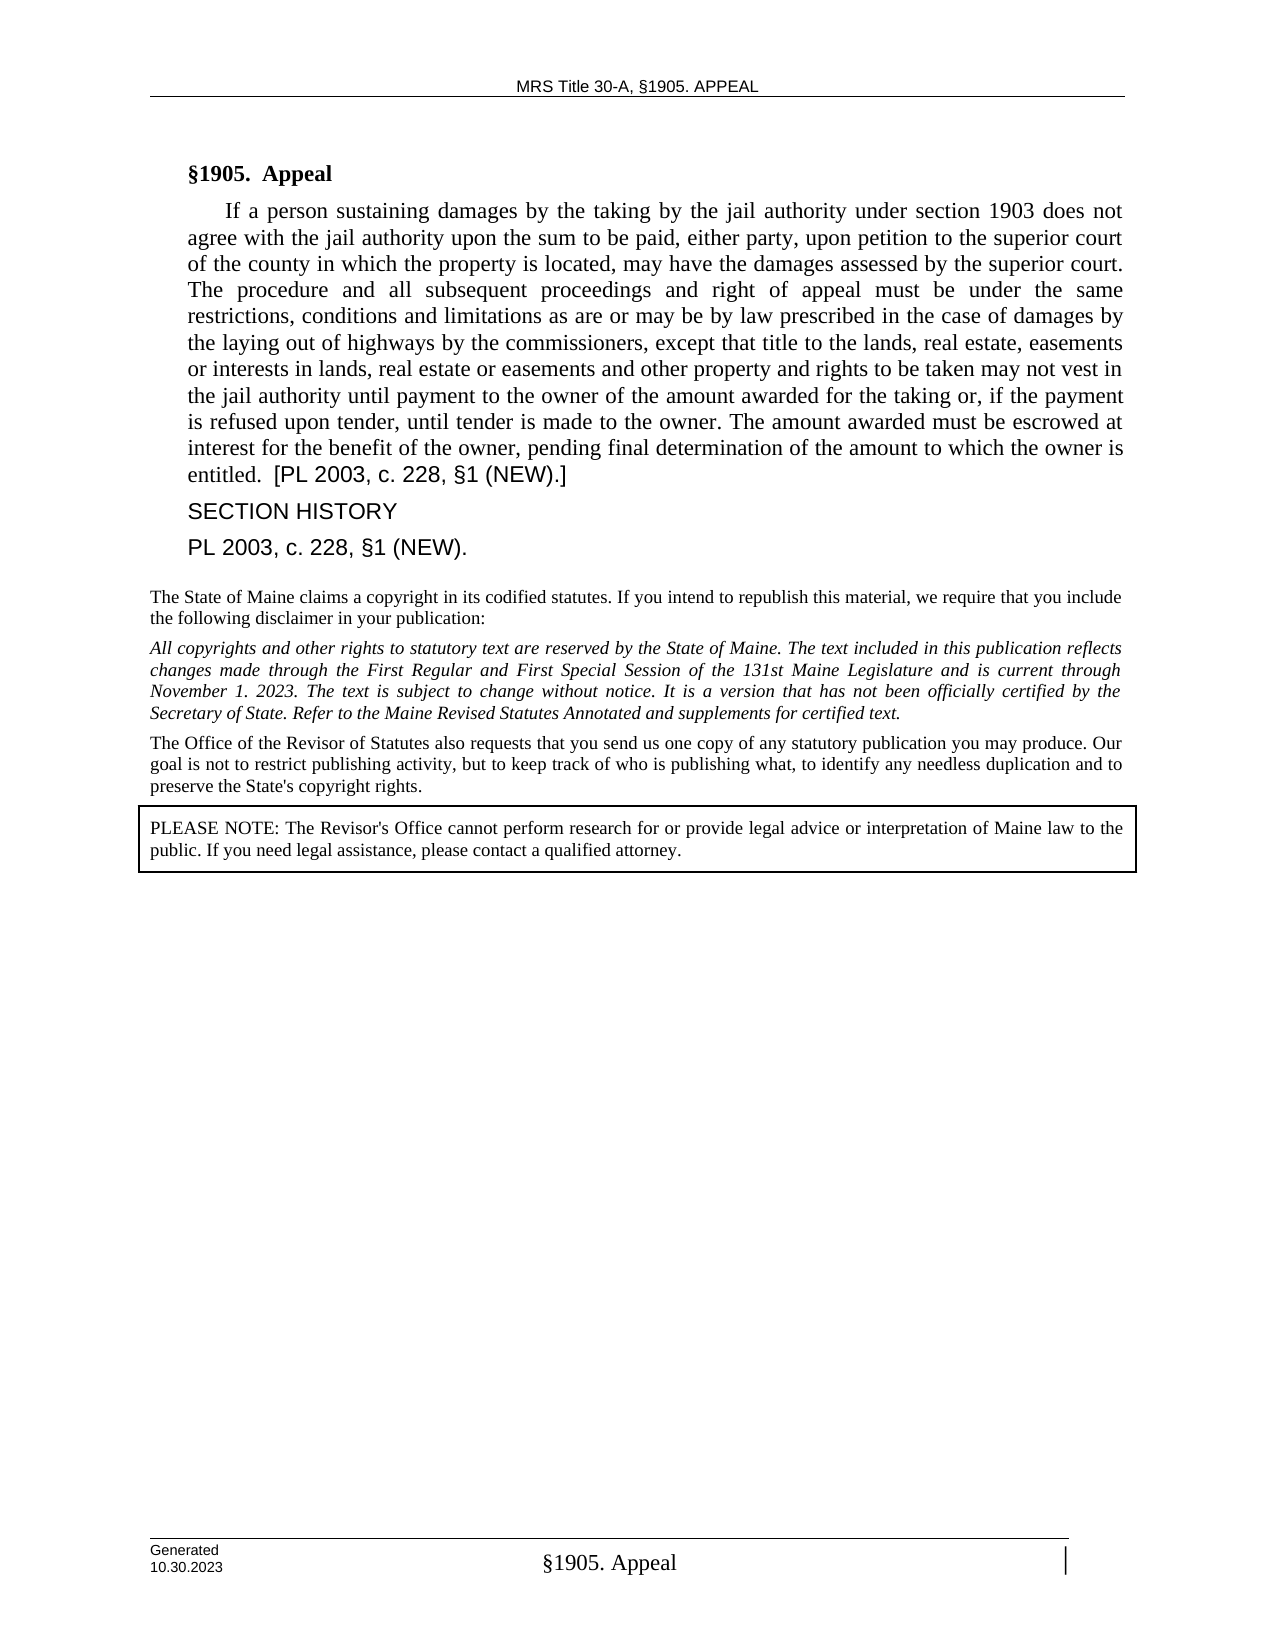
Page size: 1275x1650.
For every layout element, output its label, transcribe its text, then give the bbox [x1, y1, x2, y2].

text All copyrights and other rights to statutory text are reserved by the State of Maine. The text included in this publication reflects changes made through the First Regular and First Special Session of the 131st Maine Legislature and is current through November 1. 2023 . The text is subject to change without notice. It is a version that has not been officially certified by the Secretary of State. Refer to the Maine Revised Statutes Annotated and supplements for certified text. [150, 637, 1125, 723]
text The State of Maine claims a copyright in its codified statutes. If you intend to republish this material, we require that you include the following disclaimer in your publication: [150, 586, 1125, 629]
text If a person sustaining damages by the taking by the jail authority under section 1903 does not agree with the jail authority upon the sum to be paid, either party, upon petition to the superior court of the county in which the property is located, may have the damages assessed by the superior court. The procedure and all subsequent proceedings and right of appeal must be under the same restrictions, conditions and limitations as are or may be by law prescribed in the case of damages by the laying out of highways by the commissioners, except that title to the lands, real estate, easements or interests in lands, real estate or easements and other property and rights to be taken may not vest in the jail authority until payment to the owner of the amount awarded for the taking or, if the payment is refused upon tender, until tender is made to the owner. The amount awarded must be escrowed at interest for the benefit of the owner, pending final determination of the amount to which the owner is entitled. [PL 2003, c. 228, §1 (NEW).] [187, 197, 1125, 487]
text §1905. Appeal [187, 160, 1125, 187]
text The Office of the Revisor of Statutes also requests that you send us one copy of any statutory publication you may produce. Our goal is not to restrict publishing activity, but to keep track of who is publishing what, to identify any needless duplication and to preserve the State's copyright rights. [150, 732, 1125, 796]
text PL 2003, c. 228, §1 (NEW). [187, 534, 1125, 561]
text PLEASE NOTE: The Revisor's Office cannot perform research for or provide legal advice or interpretation of Maine law to the public. If you need legal assistance, please contact a qualified attorney. [140, 807, 1135, 871]
text SECTION HISTORY [187, 498, 1125, 524]
